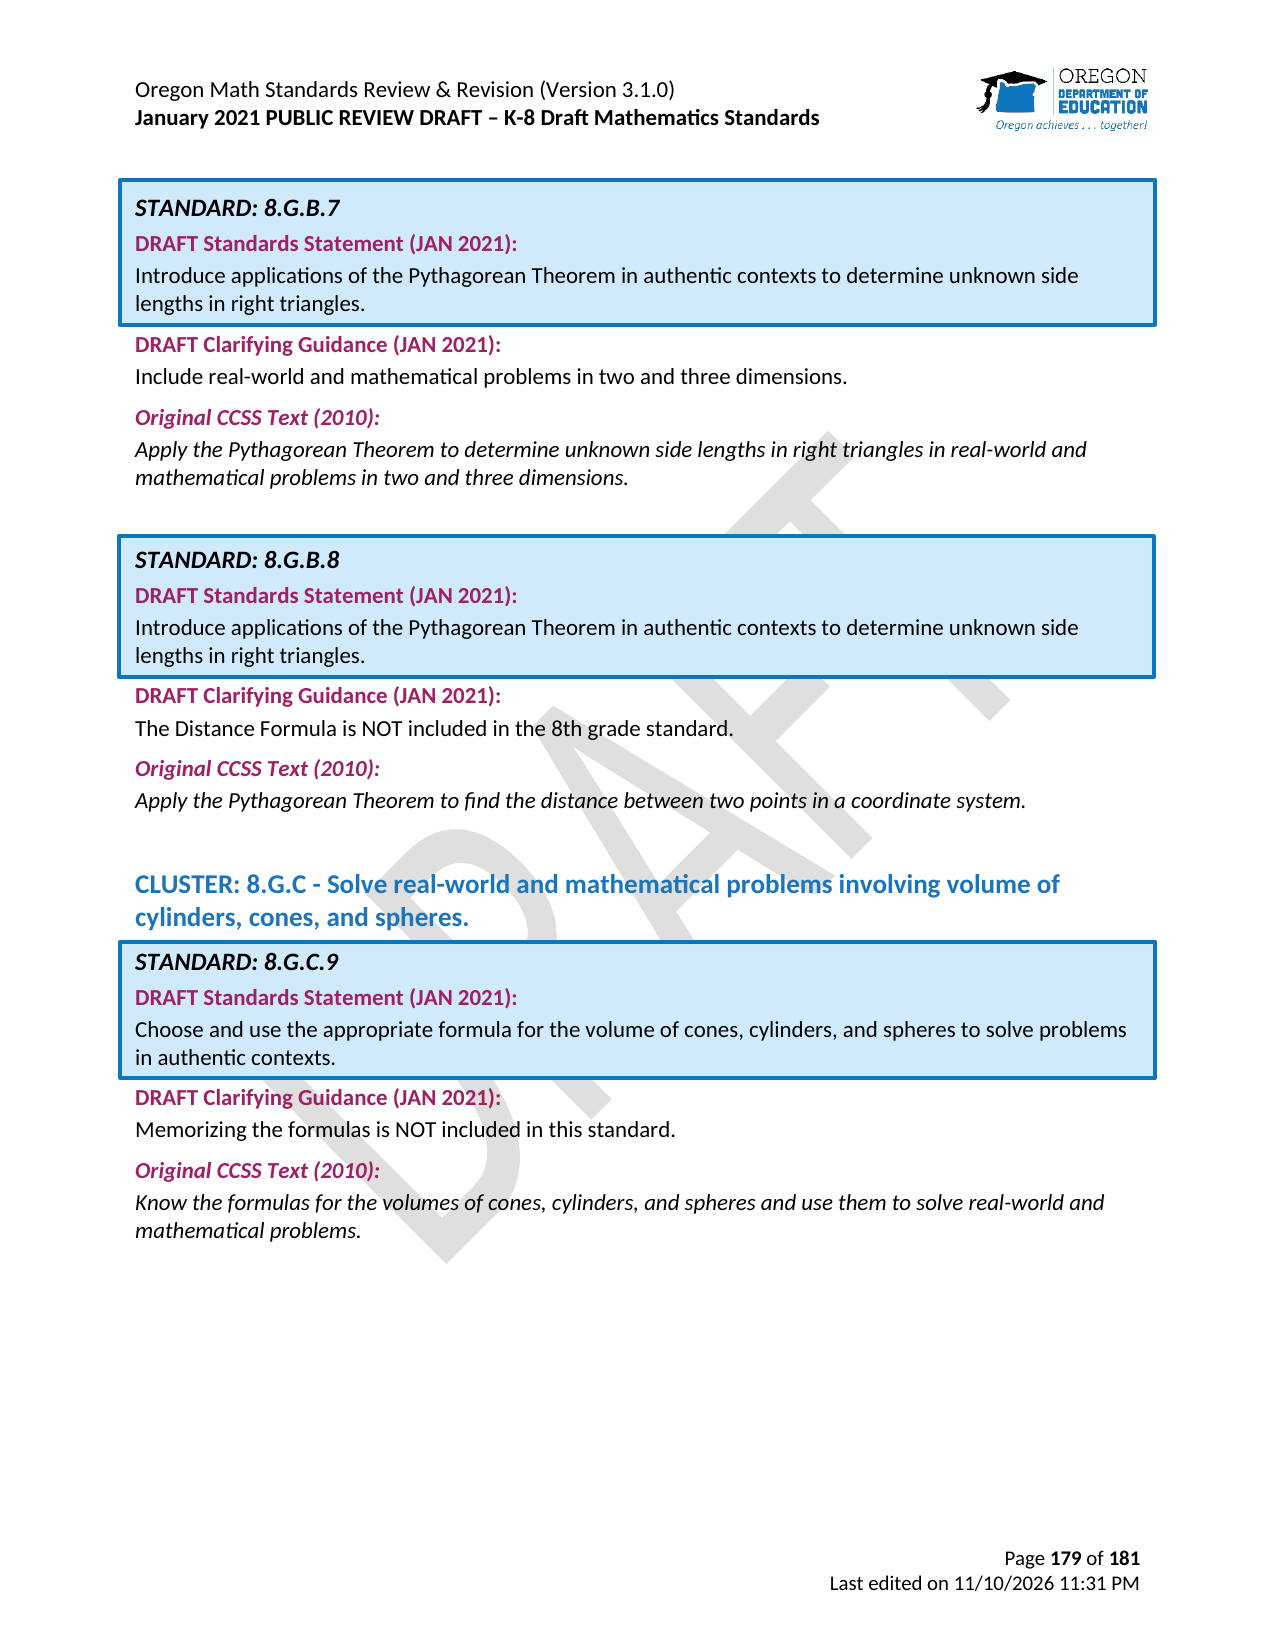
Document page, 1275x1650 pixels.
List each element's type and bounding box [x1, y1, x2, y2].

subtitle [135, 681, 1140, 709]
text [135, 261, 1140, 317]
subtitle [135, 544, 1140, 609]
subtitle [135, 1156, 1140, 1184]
picture [957, 48, 1168, 154]
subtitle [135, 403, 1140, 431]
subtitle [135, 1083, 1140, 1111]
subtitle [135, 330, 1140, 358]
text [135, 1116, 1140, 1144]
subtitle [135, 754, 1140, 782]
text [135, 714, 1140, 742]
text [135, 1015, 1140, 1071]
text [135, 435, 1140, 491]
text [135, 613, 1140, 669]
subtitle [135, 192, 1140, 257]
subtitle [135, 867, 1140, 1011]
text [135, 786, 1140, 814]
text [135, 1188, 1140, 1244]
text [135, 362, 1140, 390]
